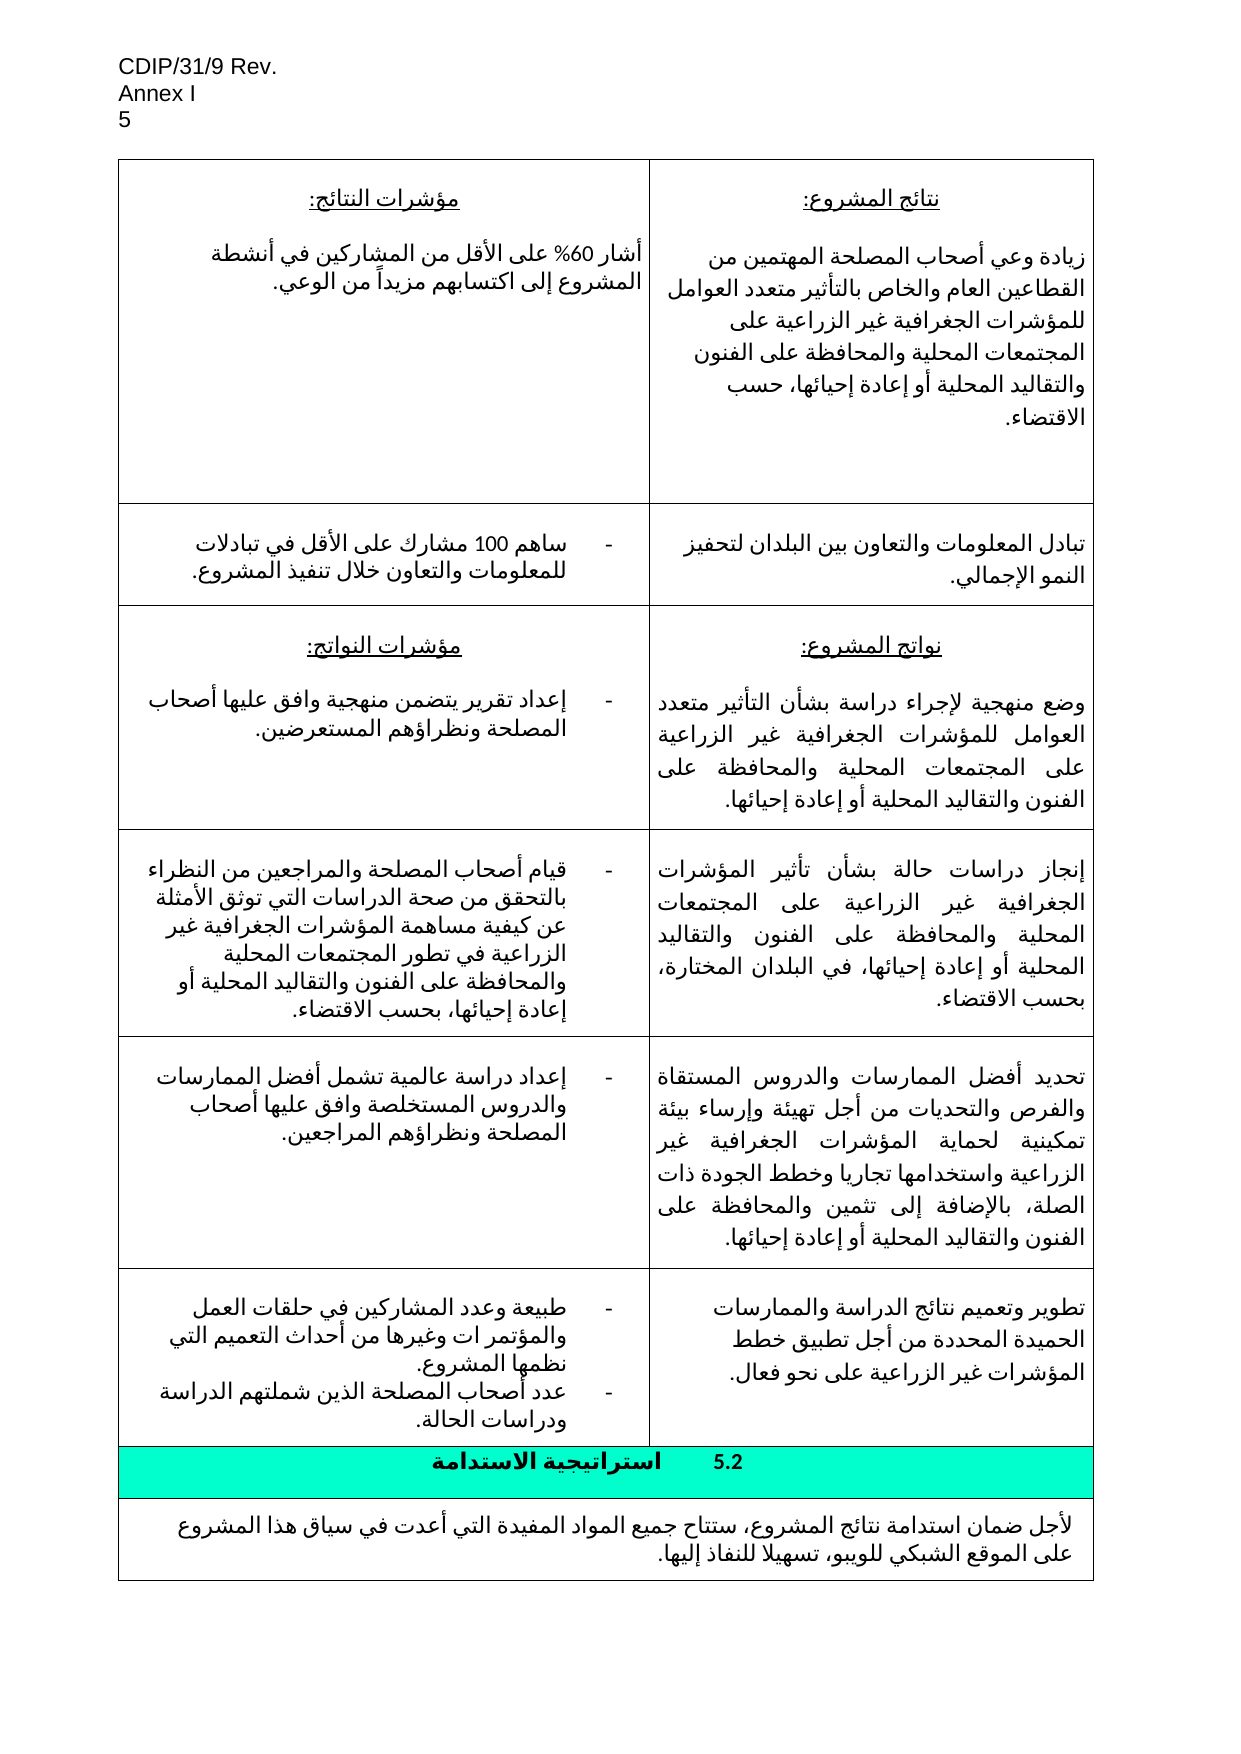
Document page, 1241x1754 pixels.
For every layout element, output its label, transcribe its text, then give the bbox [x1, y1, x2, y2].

table_cell قيام أصحاب المصلحة والمراجعين من النظراء بالتحقق من صحة الدراسات التي توثق الأمثلة عن كيفية مساهمة المؤشرات الجغرافية غير الزراعية في تطور المجتمعات المحلية والمحافظة على الفنون والتقاليد المحلية أو إعادة إحيائها، بحسب الاقتضاء. [119, 830, 649, 1036]
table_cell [119, 1499, 1093, 1580]
table_cell إعداد دراسة عالمية تشمل أفضل الممارسات والدروس المستخلصة وافق عليها أصحاب المصلحة ونظراؤهم المراجعين. [119, 1037, 649, 1267]
table_cell تبادل المعلومات والتعاون بين البلدان لتحفيز النمو الإجمالي. [650, 504, 1093, 605]
table_cell مؤشرات النواتج: إعداد تقرير يتضمن منهجية وافق عليها أصحاب المصلحة ونظراؤهم المستعرضين. [119, 606, 649, 829]
table_cell ساهم 100 مشارك على الأقل في تبادلات للمعلومات والتعاون خلال تنفيذ المشروع. [119, 504, 649, 605]
table_cell إنجاز دراسات حالة بشأن تأثير المؤشرات الجغرافية غير الزراعية على المجتمعات المحلية والمحافظة على الفنون والتقاليد المحلية أو إعادة إحيائها، في البلدان المختارة، بحسب الاقتضاء. [650, 830, 1093, 1036]
table_cell نواتج المشروع: وضع منهجية لإجراء دراسة بشأن التأثير متعدد العوامل للمؤشرات الجغرافية غير الزراعية على المجتمعات المحلية والمحافظة على الفنون والتقاليد المحلية أو إعادة إحيائها. [650, 606, 1093, 829]
table_cell تطوير وتعميم نتائج الدراسة والممارسات الحميدة المحددة من أجل تطبيق خطط المؤشرات غير الزراعية على نحو فعال. [650, 1269, 1093, 1446]
table_cell طبيعة وعدد المشاركين في حلقات العمل والمؤتمر ات وغيرها من أحداث التعميم التي نظمها المشروع. عدد أصحاب المصلحة الذين شملتهم الدراسة ودراسات الحالة. [119, 1269, 649, 1446]
table_cell مؤشرات النتائج: أشار 60% على الأقل من المشاركين في أنشطة المشروع إلى اكتسابهم مزيداً من الوعي. [119, 160, 649, 503]
table_cell 5.2 استراتيجية الاستدامة [119, 1447, 1093, 1498]
table_cell نتائج المشروع: زيادة وعي أصحاب المصلحة المهتمين من القطاعين العام والخاص بالتأثير متعدد العوامل للمؤشرات الجغرافية غير الزراعية على المجتمعات المحلية والمحافظة على الفنون والتقاليد المحلية أو إعادة إحيائها، حسب الاقتضاء. [650, 160, 1093, 503]
table_cell تحديد أفضل الممارسات والدروس المستقاة والفرص والتحديات من أجل تهيئة وإرساء بيئة تمكينية لحماية المؤشرات الجغرافية غير الزراعية واستخدامها تجاريا وخطط الجودة ذات الصلة، بالإضافة إلى تثمين والمحافظة على الفنون والتقاليد المحلية أو إعادة إحيائها. [650, 1037, 1093, 1267]
